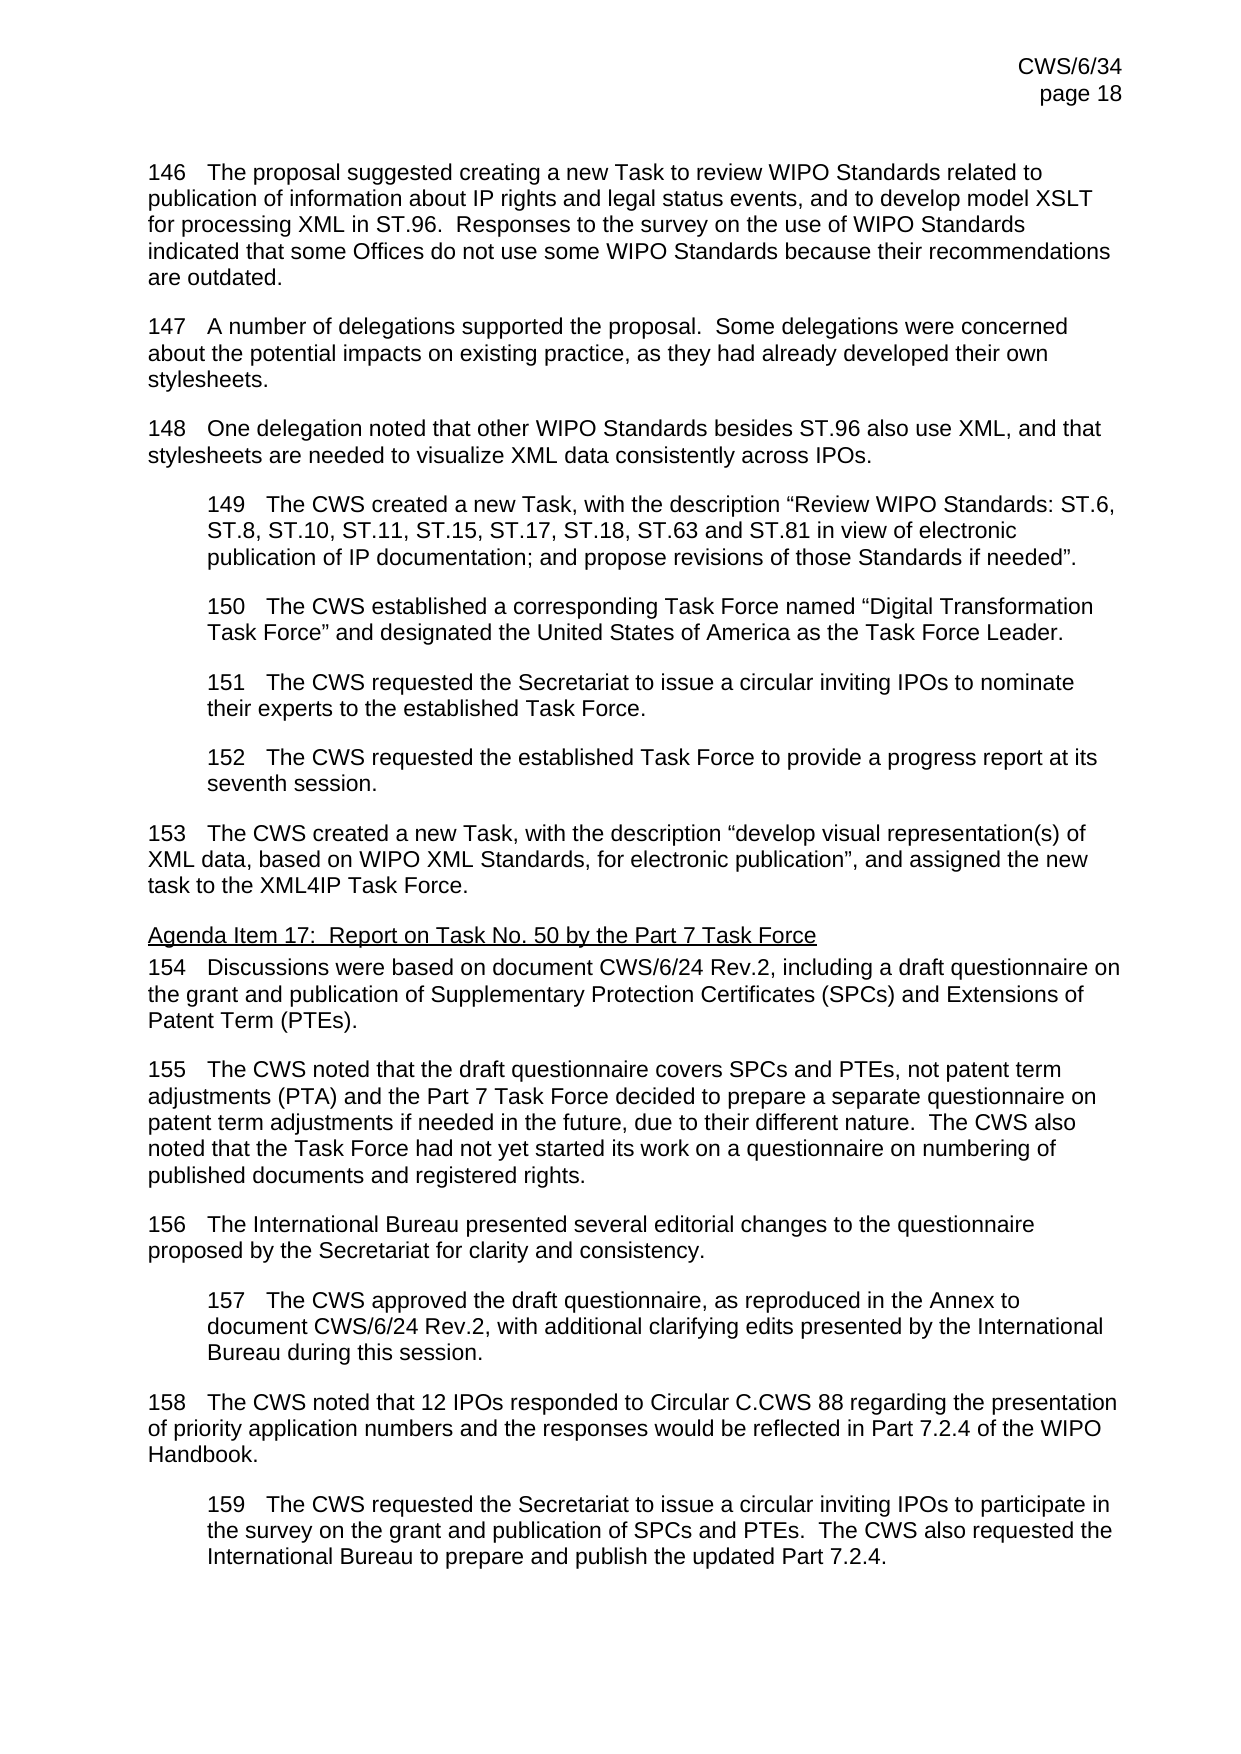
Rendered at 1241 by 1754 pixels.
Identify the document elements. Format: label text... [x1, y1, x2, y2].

subtitle Agenda Item 17: Report on Task No. 50 by the Part 7 Task Force [148, 922, 1122, 948]
text A number of delegations supported the proposal. Some delegations were concerned about the potential impacts on existing practice, as they had already developed their own stylesheets. [148, 313, 1122, 392]
text The CWS created a new Task, with the description “Review WIPO Standards: ST.6, ST.8, ST.10, ST.11, ST.15, ST.17, ST.18, ST.63 and ST.81 in view of electronic publication of IP documentation; and propose revisions of those Standards if needed”. [207, 491, 1122, 570]
text The CWS established a corresponding Task Force named “Digital Transformation Task Force” and designated the United States of America as the Task Force Leader. [207, 593, 1122, 646]
text The proposal suggested creating a new Task to review WIPO Standards related to publication of information about IP rights and legal status events, and to develop model XSLT for processing XML in ST.96. Responses to the survey on the use of WIPO Standards indicated that some Offices do not use some WIPO Standards because their recommendations are outdated. [148, 158, 1122, 290]
text The CWS approved the draft questionnaire, as reproduced in the Annex to document CWS/6/24 Rev.2, with additional clarifying edits presented by the International Bureau during this session. [207, 1287, 1122, 1366]
text The International Bureau presented several editorial changes to the questionnaire proposed by the Secretariat for clarity and consistency. [148, 1211, 1122, 1264]
text The CWS created a new Task, with the description “develop visual representation(s) of XML data, based on WIPO XML Standards, for electronic publication”, and assigned the new task to the XML4IP Task Force. [148, 820, 1122, 899]
text The CWS requested the established Task Force to provide a progress report at its seventh session. [207, 744, 1122, 797]
text The CWS requested the Secretariat to issue a circular inviting IPOs to participate in the survey on the grant and publication of SPCs and PTEs. The CWS also requested the International Bureau to prepare and publish the updated Part 7.2.4. [207, 1491, 1122, 1569]
text The CWS noted that 12 IPOs responded to Circular C.CWS 88 regarding the presentation of priority application numbers and the responses would be reflected in Part 7.2.4 of the WIPO Handbook. [148, 1388, 1122, 1468]
text One delegation noted that other WIPO Standards besides ST.96 also use XML, and that stylesheets are needed to visualize XML data consistently across IPOs. [148, 415, 1122, 468]
text Discussions were based on document CWS/6/24 Rev.2, including a draft questionnaire on the grant and publication of Supplementary Protection Certificates (SPCs) and Extensions of Patent Term (PTEs). [148, 954, 1122, 1033]
text The CWS noted that the draft questionnaire covers SPCs and PTEs, not patent term adjustments (PTA) and the Part 7 Task Force decided to prepare a separate questionnaire on patent term adjustments if needed in the future, due to their different nature. The CWS also noted that the Task Force had not yet started its work on a questionnaire on numbering of published documents and registered rights. [148, 1056, 1122, 1188]
text The CWS requested the Secretariat to issue a circular inviting IPOs to nominate their experts to the established Task Force. [207, 668, 1122, 721]
